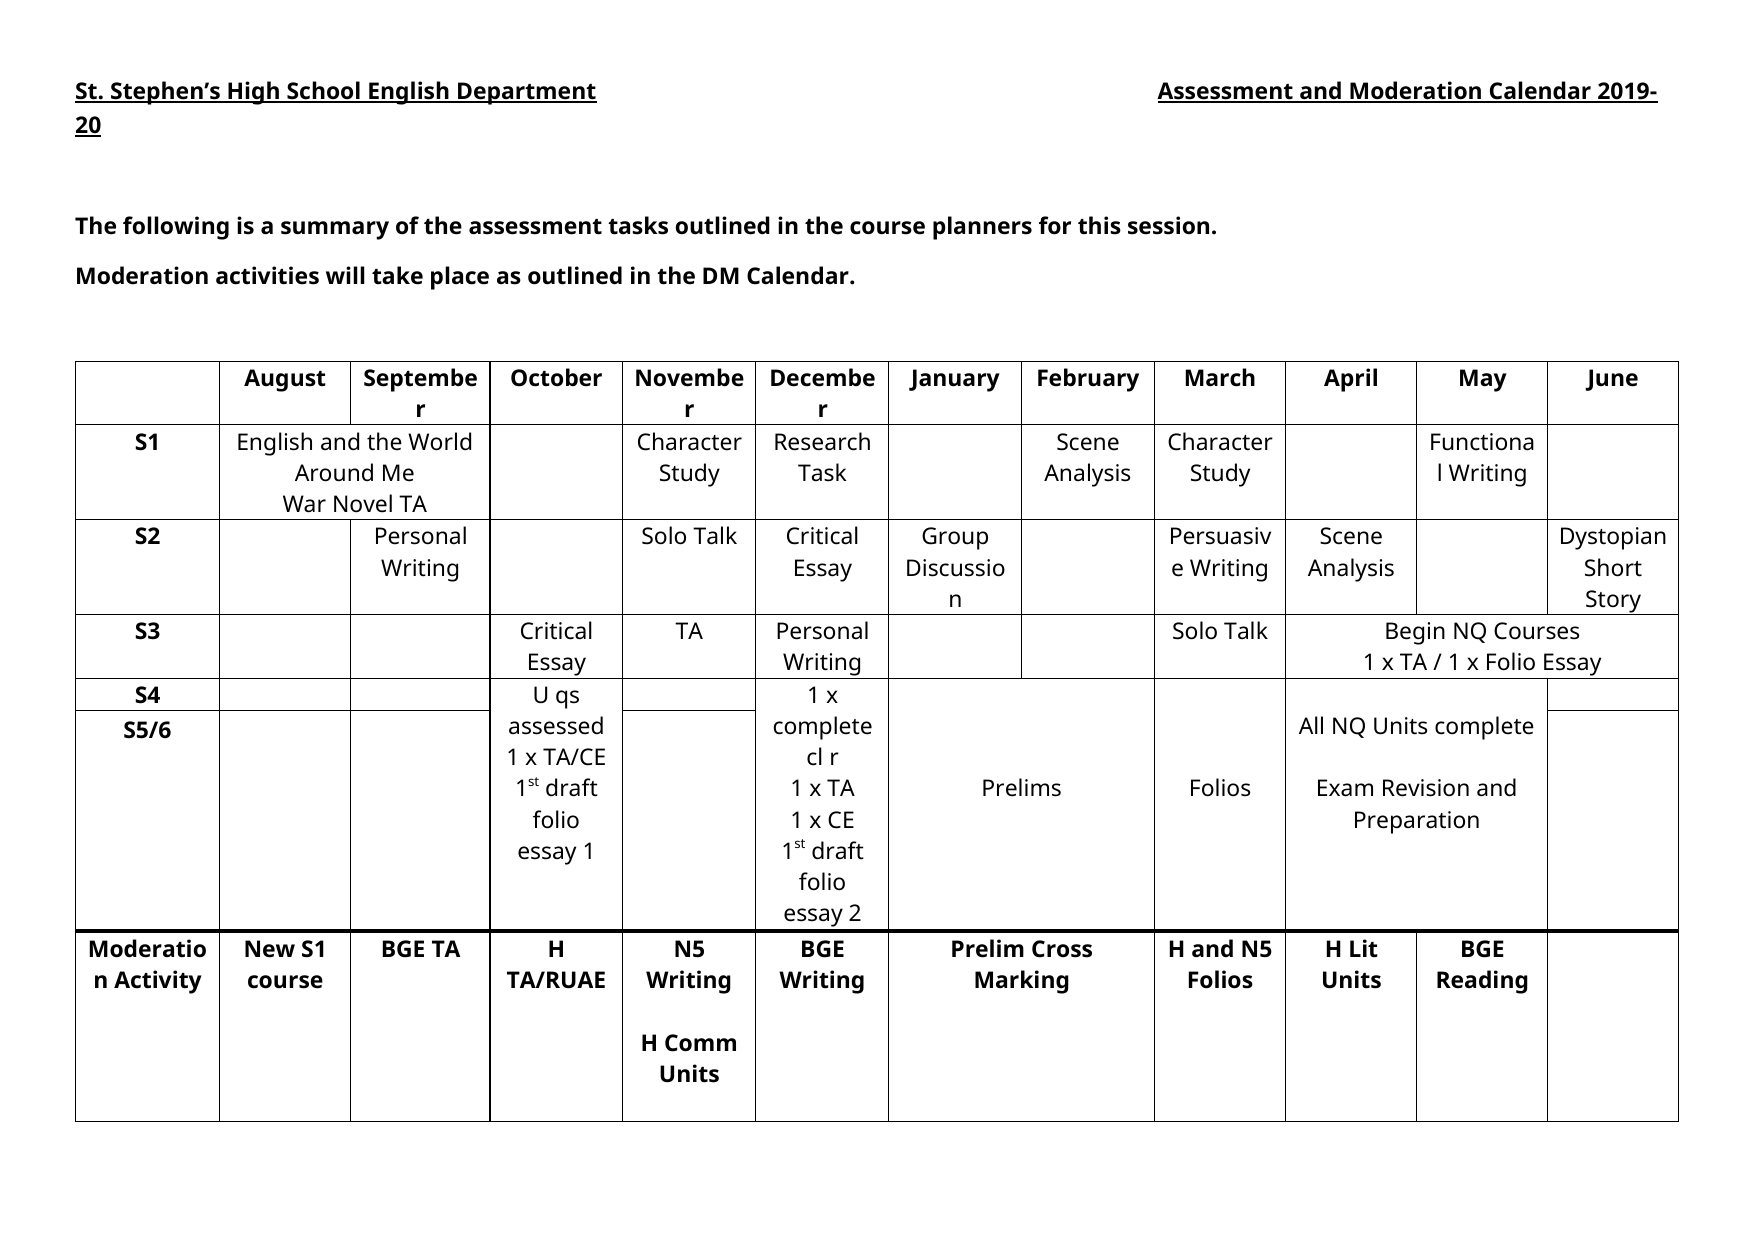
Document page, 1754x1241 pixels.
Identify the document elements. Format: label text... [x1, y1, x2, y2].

table_cell New S1 course [220, 933, 350, 1121]
table_cell [1286, 425, 1416, 519]
table_cell BGE Reading [1417, 933, 1547, 1121]
table_cell TA [623, 615, 755, 677]
table_cell Character Study [623, 425, 755, 519]
table_cell S4 [76, 679, 219, 710]
table_cell Personal Writing [351, 520, 489, 614]
table_cell Solo Talk [1155, 615, 1285, 677]
table_cell [889, 425, 1021, 519]
table_cell [1548, 933, 1678, 1121]
table_cell Prelims [889, 679, 1154, 928]
table_cell S1 [76, 425, 219, 519]
table_cell All NQ Units complete Exam Revision and Preparation [1286, 679, 1547, 928]
table_cell [491, 520, 622, 614]
table_cell N5 Writing H Comm Units [623, 933, 755, 1121]
table_cell Begin NQ Courses 1 x TA / 1 x Folio Essay [1286, 615, 1678, 677]
table_cell [491, 425, 622, 519]
table_cell [1022, 520, 1154, 614]
table_cell [351, 615, 489, 677]
table_cell [623, 711, 755, 928]
table_cell Solo Talk [623, 520, 755, 614]
table_cell [1417, 520, 1547, 614]
table_header November [623, 362, 755, 424]
table_cell S2 [76, 520, 219, 614]
table_cell H TA/RUAE [491, 933, 622, 1121]
table_header February [1022, 362, 1154, 424]
table_cell [220, 520, 350, 614]
table_cell [889, 615, 1021, 677]
table_header March [1155, 362, 1285, 424]
table_cell [351, 679, 489, 710]
table_header September [351, 362, 489, 424]
table_cell [623, 679, 755, 710]
table_cell Scene Analysis [1286, 520, 1416, 614]
table_cell [1022, 615, 1154, 677]
table_cell Research Task [756, 425, 888, 519]
text Moderation activities will take place as outlined in the DM Calendar. [75, 260, 1679, 291]
text St. Stephen’s High School English Department Assessment and Moderation Calendar 2019-20 [75, 75, 1679, 140]
table_cell Personal Writing [756, 615, 888, 677]
text The following is a summary of the assessment tasks outlined in the course planners for this session. [75, 209, 1679, 241]
table_cell Critical Essay [491, 615, 622, 677]
table_header August [220, 362, 350, 424]
table_cell S3 [76, 615, 219, 677]
table_header [76, 362, 219, 424]
table_cell [351, 711, 489, 928]
table_cell Functional Writing [1417, 425, 1547, 519]
table_cell BGE Writing [756, 933, 888, 1121]
table_cell [220, 615, 350, 677]
table_cell Folios [1155, 679, 1285, 928]
table_cell [1548, 679, 1678, 710]
table_header January [889, 362, 1021, 424]
table_header April [1286, 362, 1416, 424]
table_header June [1548, 362, 1678, 424]
table_cell [220, 711, 350, 928]
table_cell Character Study [1155, 425, 1285, 519]
table_cell Persuasive Writing [1155, 520, 1285, 614]
table_cell English and the World Around Me War Novel TA [220, 425, 489, 519]
table_cell Group Discussion [889, 520, 1021, 614]
table_cell [1548, 425, 1678, 519]
table_header December [756, 362, 888, 424]
table_cell [1548, 711, 1678, 928]
table_header October [491, 362, 622, 424]
table_header May [1417, 362, 1547, 424]
table_cell H and N5 Folios [1155, 933, 1285, 1121]
table_cell 1 x complete cl r 1 x TA 1 x CE 1st draft folio essay 2 [756, 679, 888, 928]
table_cell H Lit Units [1286, 933, 1416, 1121]
table_cell BGE TA [351, 933, 489, 1121]
table_cell Dystopian Short Story [1548, 520, 1678, 614]
table_cell Scene Analysis [1022, 425, 1154, 519]
table_cell [220, 679, 350, 710]
table_cell Critical Essay [756, 520, 888, 614]
table_cell Moderation Activity [76, 933, 219, 1121]
table_cell U qs assessed 1 x TA/CE 1st draft folio essay 1 [491, 679, 622, 928]
table_cell Prelim Cross Marking [889, 933, 1154, 1121]
table_cell S5/6 [76, 711, 219, 928]
